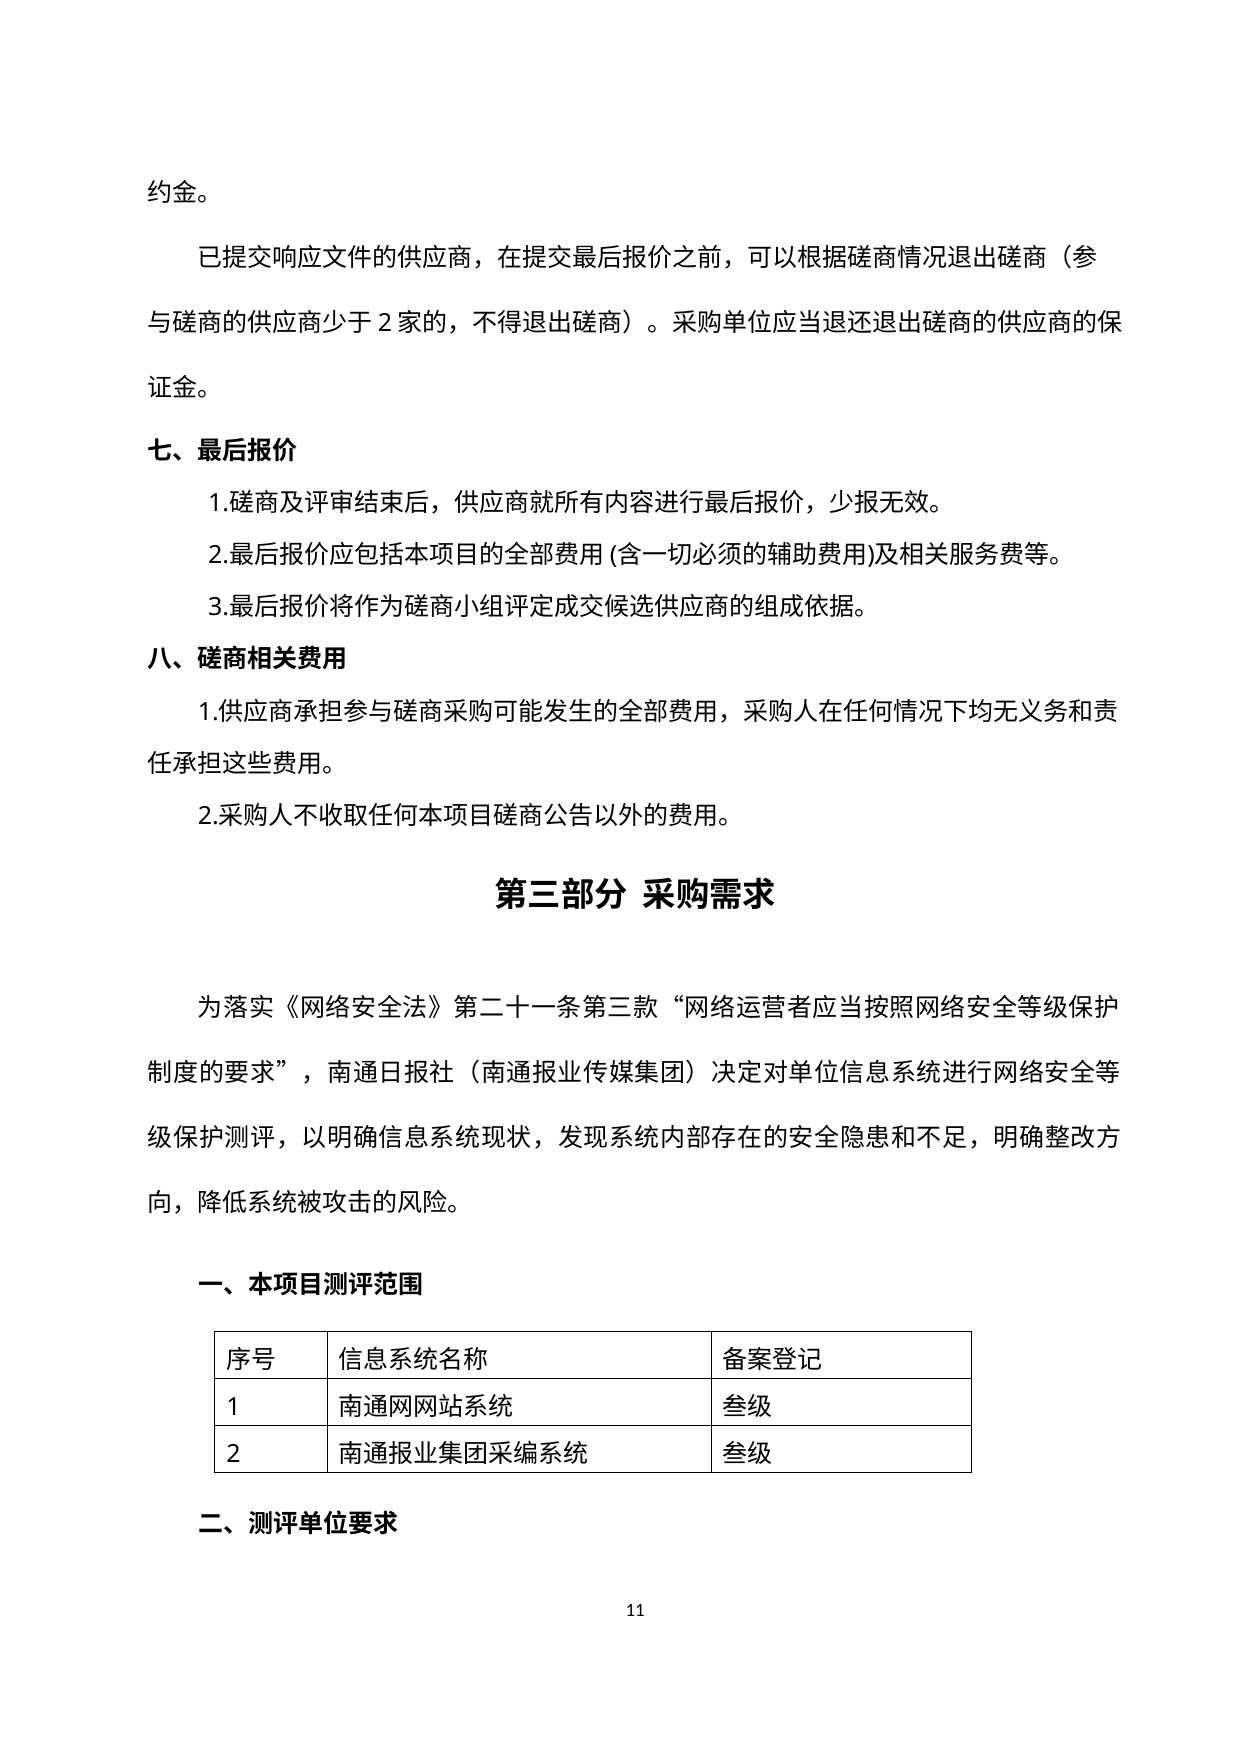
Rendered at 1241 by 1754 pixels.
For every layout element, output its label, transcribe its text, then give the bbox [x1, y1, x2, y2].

table_header 序号 [215, 1332, 327, 1378]
table_cell 叁级 [712, 1426, 971, 1472]
text 1.供应商承担参与磋商采购可能发生的全部费用，采购人在任何情况下均无义务和责任承担这些费用。 [148, 678, 1122, 782]
table_cell 南通网网站系统 [328, 1379, 711, 1425]
text 已提交响应文件的供应商，在提交最后报价之前，可以根据磋商情况退出磋商（参与磋商的供应商少于2家的，不得退出磋商）。采购单位应当退还退出磋商的供应商的保证金。 [148, 223, 1122, 418]
text 八、磋商相关费用 [148, 626, 1122, 678]
text 3.最后报价将作为磋商小组评定成交候选供应商的组成依据。 [148, 574, 1122, 626]
table_cell 叁级 [712, 1379, 971, 1425]
text 七、最后报价 [148, 418, 1122, 470]
text 2.最后报价应包括本项目的全部费用 (含一切必须的辅助费用)及相关服务费等。 [148, 522, 1122, 574]
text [148, 158, 1122, 223]
table_cell 1 [215, 1379, 327, 1425]
subtitle 第三部分 采购需求 [148, 859, 1122, 924]
text 一、本项目测评范围 [148, 1250, 1122, 1315]
table_cell 2 [215, 1426, 327, 1472]
table_header 信息系统名称 [328, 1332, 711, 1378]
text 1.磋商及评审结束后，供应商就所有内容进行最后报价，少报无效。 [148, 470, 1122, 522]
text 二、测评单位要求 [148, 1489, 1122, 1554]
table_header 备案登记 [712, 1332, 971, 1378]
text 2.采购人不收取任何本项目磋商公告以外的费用。 [148, 782, 1122, 834]
table_cell 南通报业集团采编系统 [328, 1426, 711, 1472]
text 为落实《网络安全法》第二十一条第三款“网络运营者应当按照网络安全等级保护制度的要求”，南通日报社（南通报业传媒集团）决定对单位信息系统进行网络安全等级保护测评，以明确信息系统现状，发现系统内部存在的安全隐患和不足，明确整改方向，降低系统被攻击的风险。 [148, 973, 1122, 1233]
